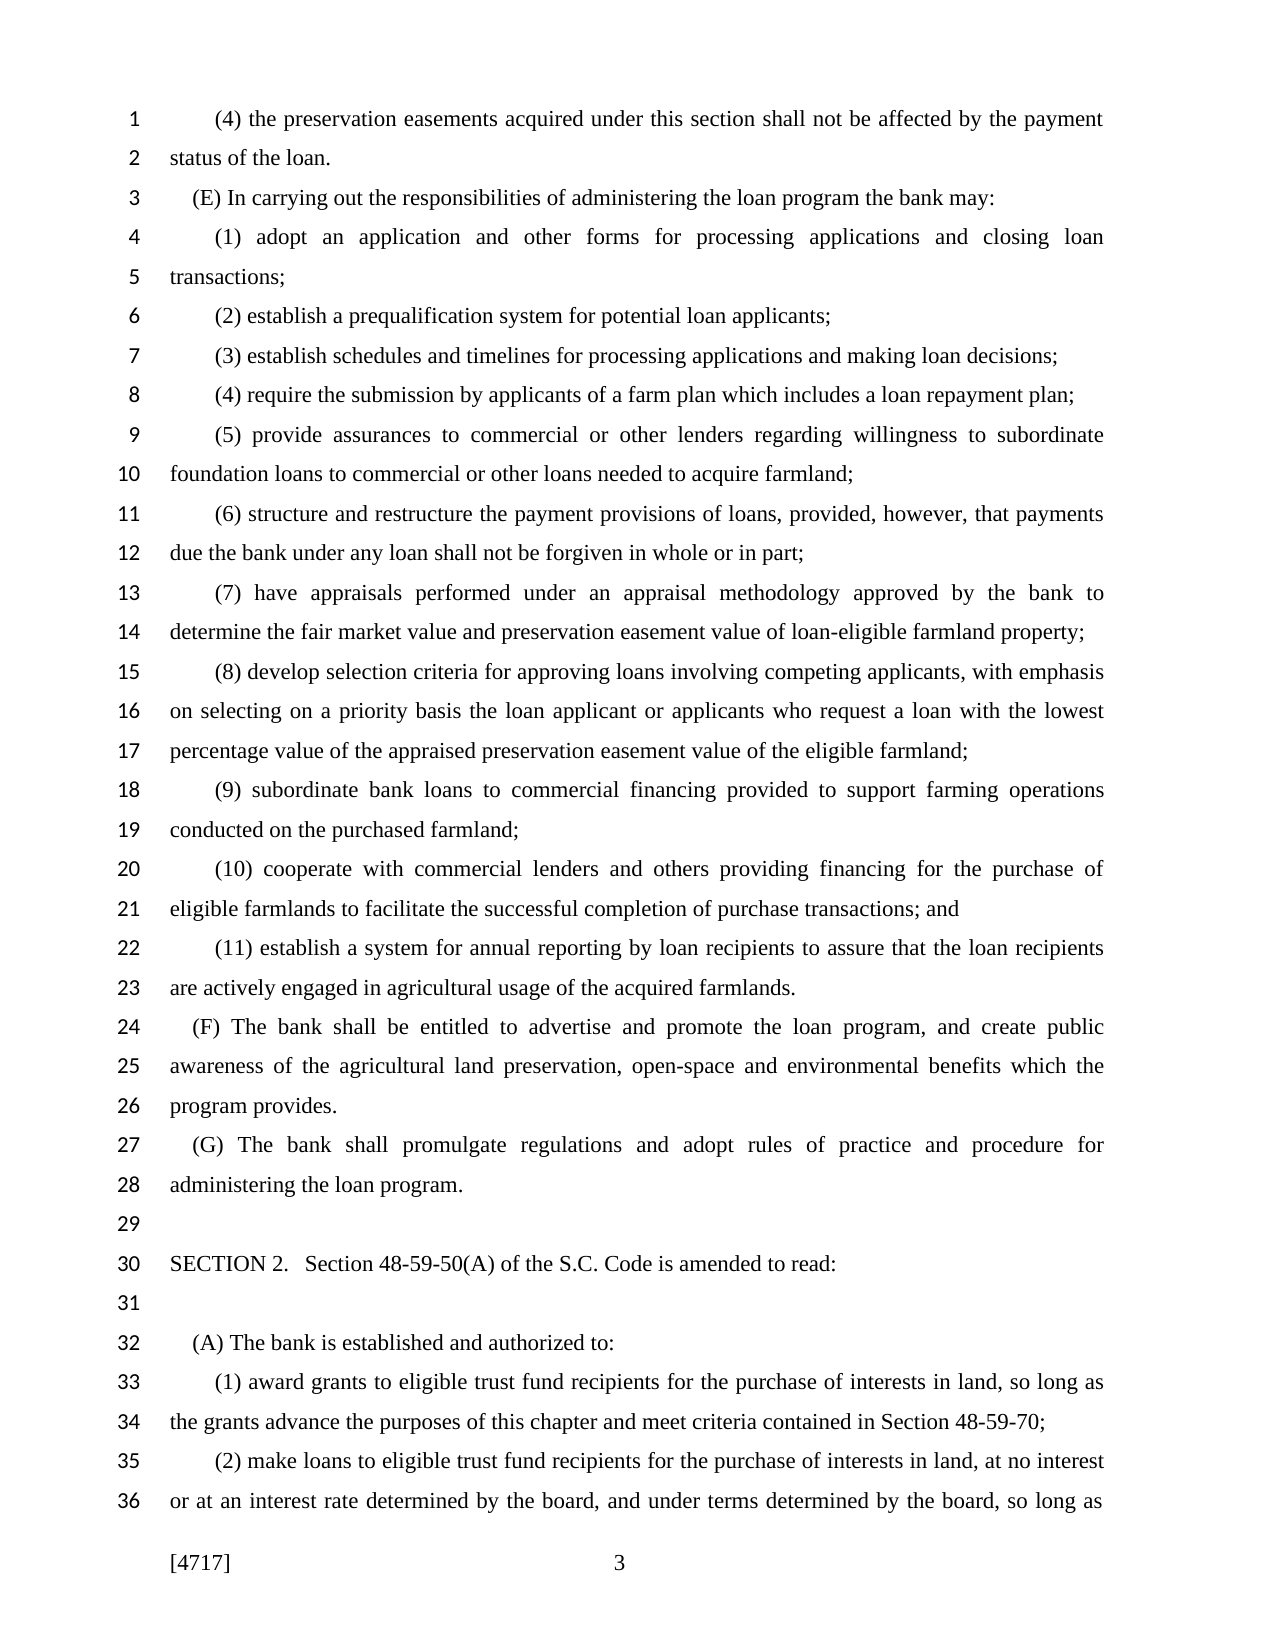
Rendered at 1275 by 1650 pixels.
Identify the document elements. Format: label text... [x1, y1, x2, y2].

text (E) In carrying out the responsibilities of administering the loan program the bank may: [169, 184, 1106, 210]
text (1) adopt an application and other forms for processing applications and closing loan transactions; [169, 223, 1106, 289]
text (9) subordinate bank loans to commercial financing provided to support farming operations conducted on the purchased farmland; [169, 776, 1106, 842]
text (4) the preservation easements acquired under this section shall not be affected by the payment status of the loan. [169, 105, 1106, 171]
text (5) provide assurances to commercial or other lenders regarding willingness to subordinate foundation loans to commercial or other loans needed to acquire farmland; [169, 421, 1106, 487]
text (4) require the submission by applicants of a farm plan which includes a loan repayment plan; [169, 381, 1106, 408]
text (11) establish a system for annual reporting by loan recipients to assure that the loan recipients are actively engaged in agricultural usage of the acquired farmlands. [169, 934, 1106, 1000]
text (A) The bank is established and authorized to: [169, 1329, 1106, 1355]
text (2) establish a prequalification system for potential loan applicants; [169, 302, 1106, 329]
text (F) The bank shall be entitled to advertise and promote the loan program, and create public awareness of the agricultural land preservation, open-space and environmental benefits which the program provides. [169, 1013, 1106, 1118]
text (1) award grants to eligible trust fund recipients for the purchase of interests in land, so long as the grants advance the purposes of this chapter and meet criteria contained in Section 48-59-70; [169, 1368, 1106, 1434]
text (3) establish schedules and timelines for processing applications and making loan decisions; [169, 342, 1106, 368]
text (8) develop selection criteria for approving loans involving competing applicants, with emphasis on selecting on a priority basis the loan applicant or applicants who request a loan with the lowest percentage value of the appraised preservation easement value of the eligible farmland; [169, 658, 1106, 763]
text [169, 1447, 1106, 1513]
text (10) cooperate with commercial lenders and others providing financing for the purchase of eligible farmlands to facilitate the successful completion of purchase transactions; and [169, 855, 1106, 921]
text (G) The bank shall promulgate regulations and adopt rules of practice and procedure for administering the loan program. [169, 1131, 1106, 1197]
text SECTION 2. Section 48-59-50(A) of the S.C. Code is amended to read: [169, 1250, 1106, 1276]
text (6) structure and restructure the payment provisions of loans, provided, however, that payments due the bank under any loan shall not be forgiven in whole or in part; [169, 500, 1106, 566]
text (7) have appraisals performed under an appraisal methodology approved by the bank to determine the fair market value and preservation easement value of loan-eligible farmland property; [169, 579, 1106, 644]
